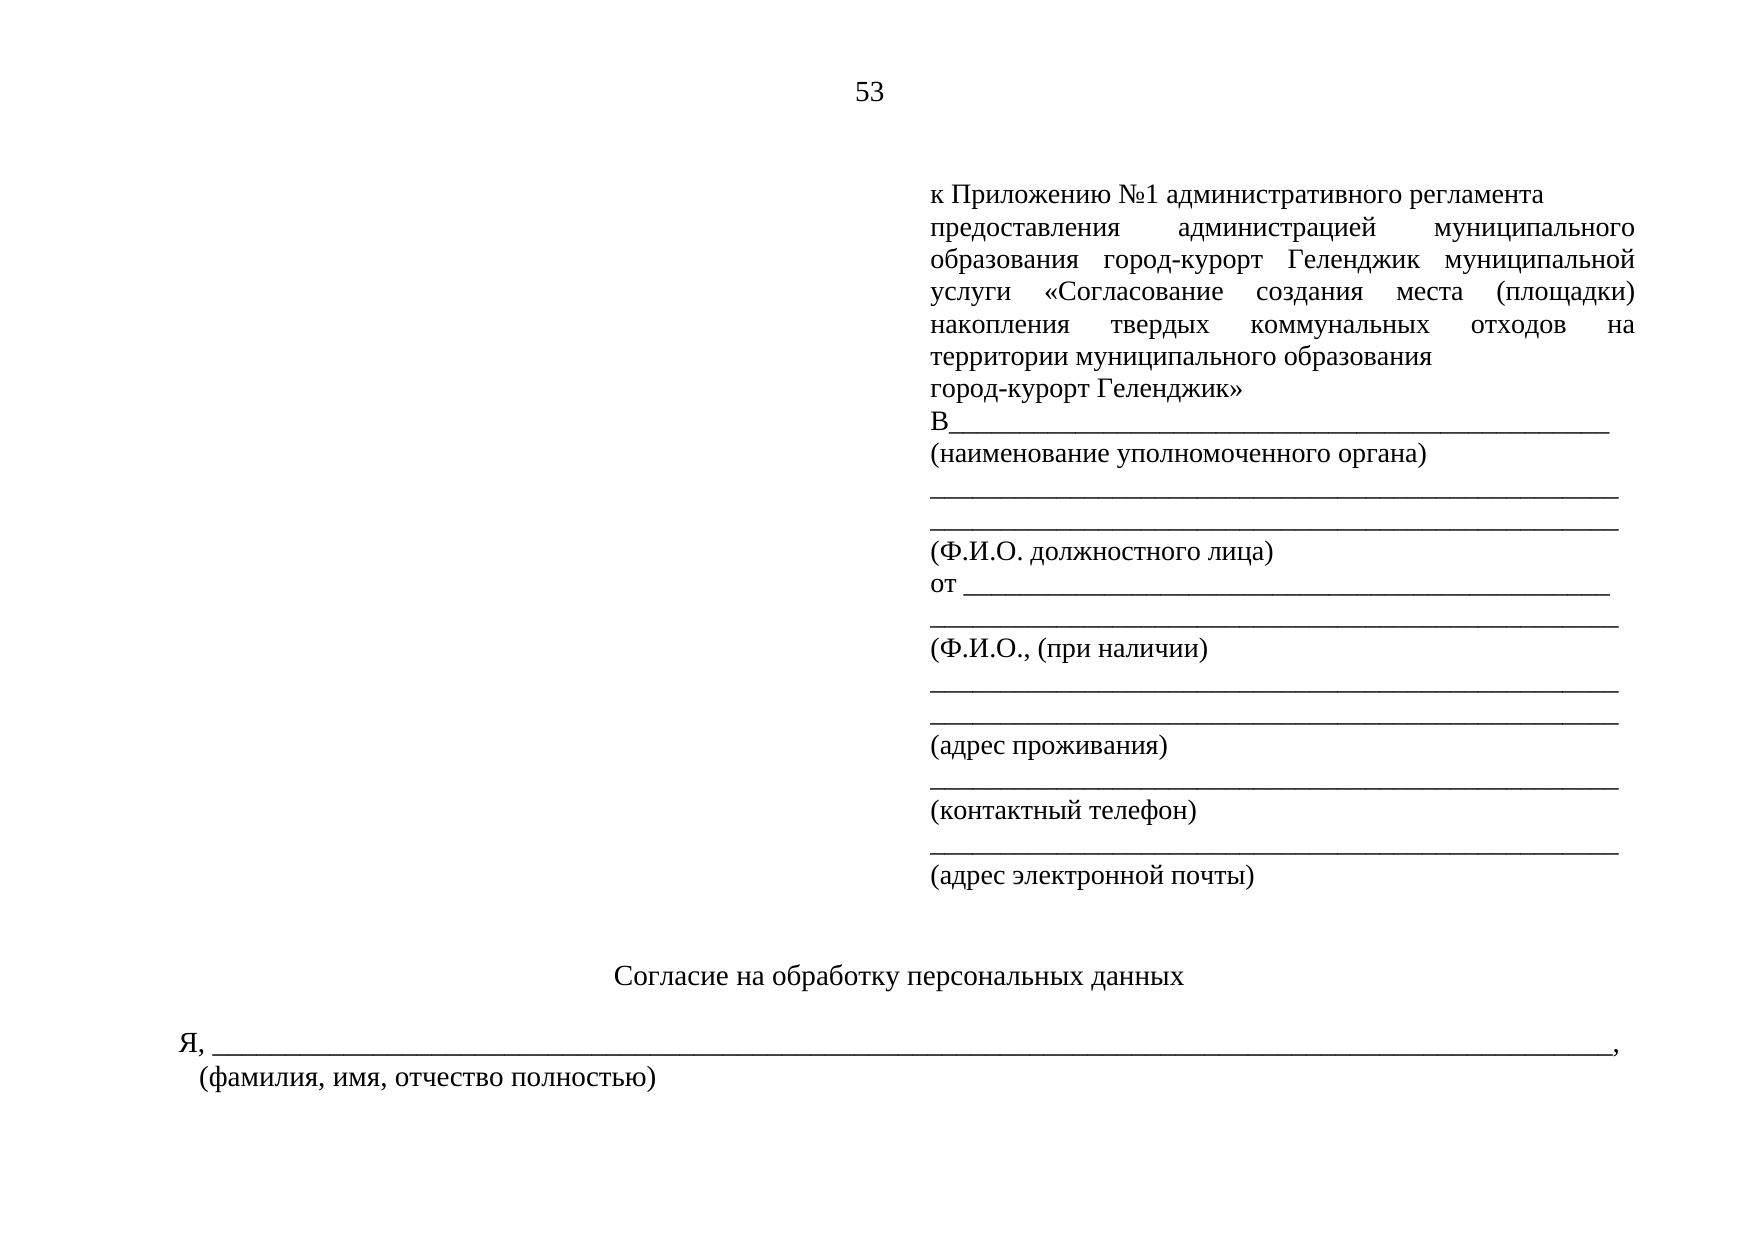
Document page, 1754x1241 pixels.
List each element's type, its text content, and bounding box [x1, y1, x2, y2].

text (контактный телефон) [930, 793, 1636, 825]
text от ______________________________________________ [930, 566, 1636, 598]
text город-курорт Геленджик» [930, 372, 1636, 404]
text Согласие на обработку персональных данных [103, 958, 1636, 992]
text (Ф.И.О., (при наличии) [930, 631, 1636, 663]
text _________________________________________________ [930, 825, 1636, 857]
text (фамилия, имя, отчество полностью) [103, 1059, 1636, 1092]
text _________________________________________________ [930, 598, 1636, 631]
text (адрес проживания) [930, 728, 1636, 760]
text (Ф.И.О. должностного лица) [930, 533, 1636, 566]
text Я, ________________________________________________________________________________________________, [103, 1025, 1636, 1059]
text _________________________________________________ [930, 501, 1636, 533]
text _________________________________________________ [930, 760, 1636, 793]
text _________________________________________________ [930, 663, 1636, 696]
text к Приложению №1 административного регламента [930, 177, 1636, 209]
text (наименование уполномоченного органа) [930, 436, 1636, 469]
text (адрес электронной почты) [930, 857, 1636, 891]
text _________________________________________________ [930, 696, 1636, 728]
text _________________________________________________ [930, 469, 1636, 501]
text В_______________________________________________ [930, 404, 1636, 436]
text предоставления администрацией муниципального образования город-курорт Геленджик муниципальной услуги «Согласование создания места (площадки) накопления твердых коммунальных отходов на территории муниципального образования [930, 209, 1636, 372]
